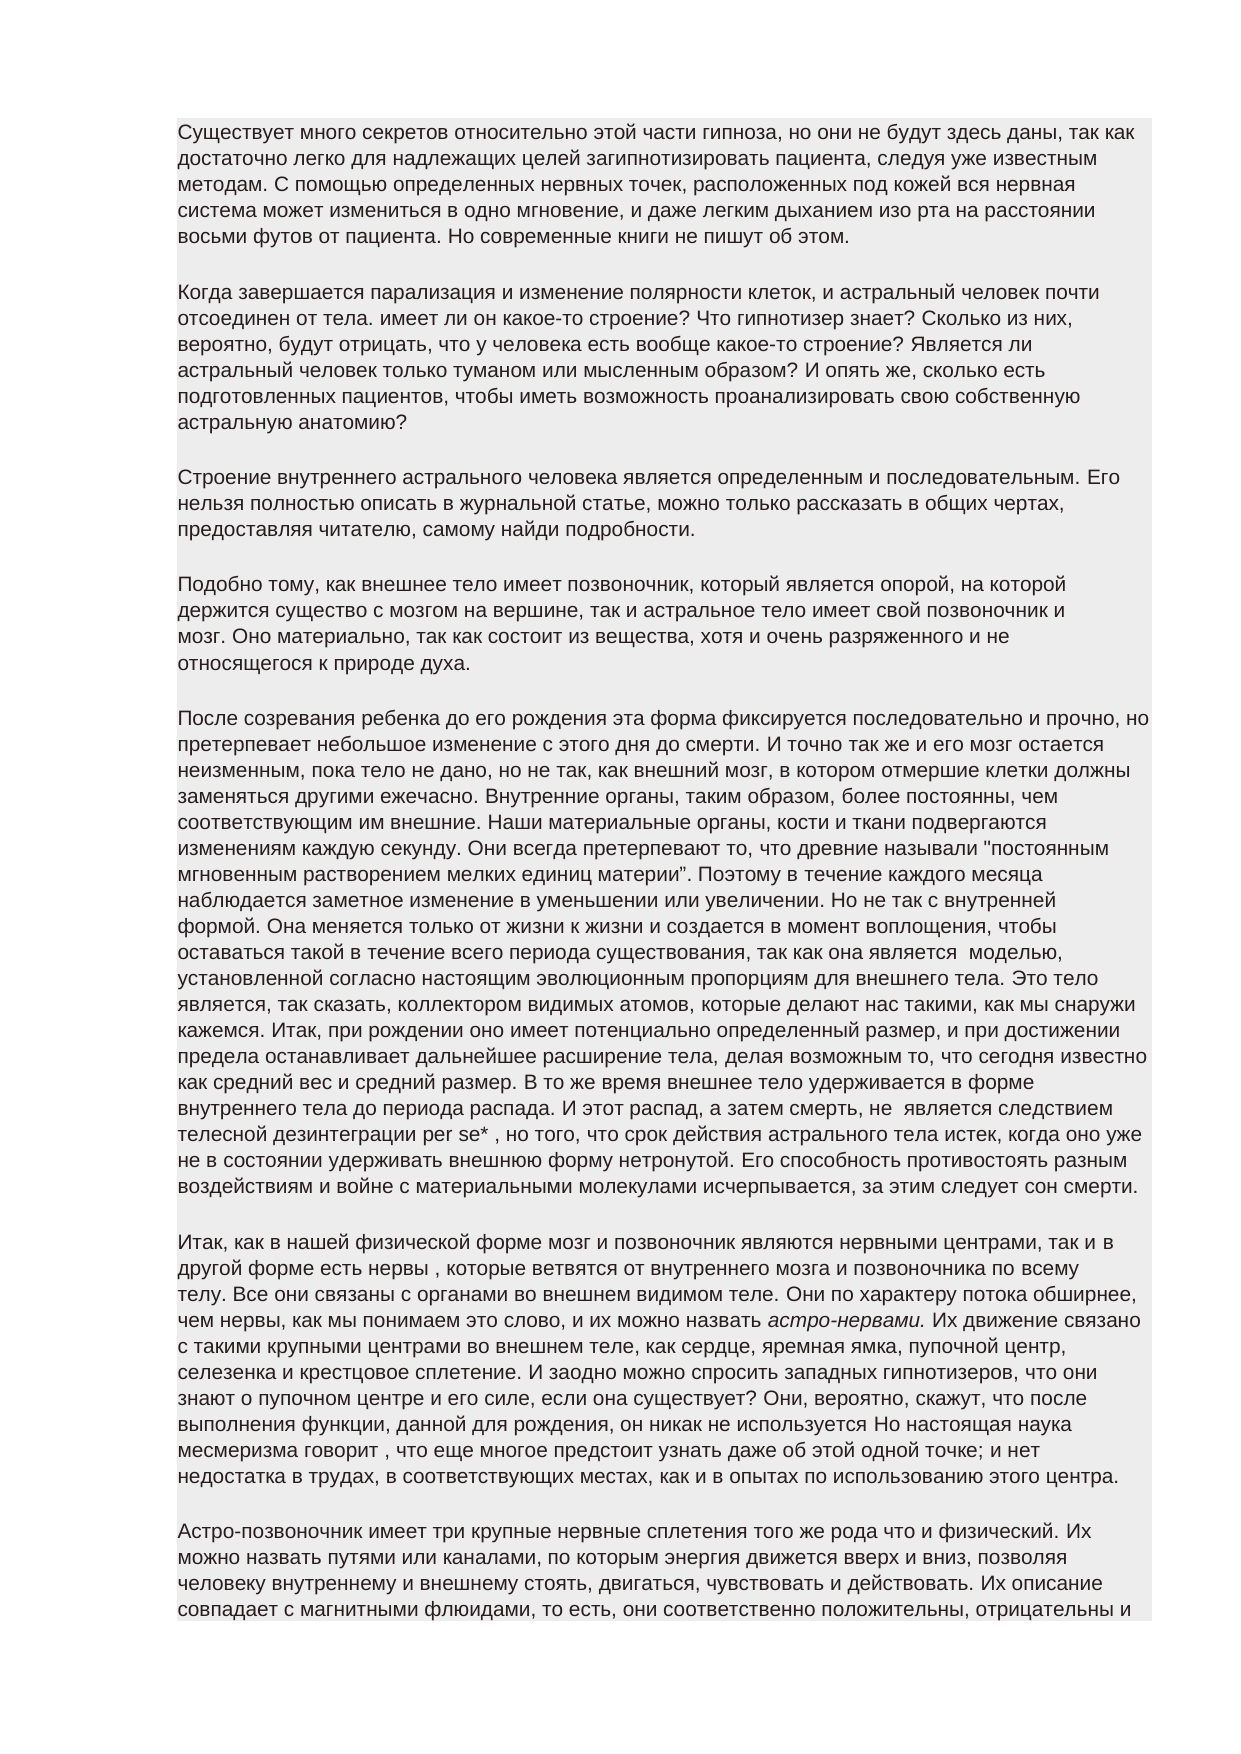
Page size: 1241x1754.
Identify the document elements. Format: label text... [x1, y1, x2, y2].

text Итак, как в нашей физической форме мозг и позвоночник являются нервными центрами, так и в другой форме есть нервы , которые ветвятся от внутреннего мозга и позвоночника по всему телу. Все они связаны с органами во внешнем видимом теле. Они по характеру потока обширнее, чем нервы, как мы понимаем это слово, и их можно назвать астро-нервами. Их движение связано с такими крупными центрами во внешнем теле, как сердце, яремная ямка, пупочной центр, селезенка и крестцовое сплетение. И заодно можно спросить западных гипнотизеров, что они знают о пупочном центре и его силе, если она существует? Они, вероятно, скажут, что после выполнения функции, данной для рождения, он никак не используется Но настоящая наука месмеризма говорит , что еще многое предстоит узнать даже об этой одной точке; и нет недостатка в трудах, в соответствующих местах, как и в опытах по использованию этого центра. [177, 1227, 1152, 1488]
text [177, 1517, 1152, 1621]
text Подобно тому, как внешнее тело имеет позвоночник, который является опорой, на которой держится существо с мозгом на вершине, так и астральное тело имеет свой позвоночник и мозг. Оно материально, так как состоит из вещества, хотя и очень разряженного и не относящегося к природе духа. [177, 570, 1152, 674]
text Существует много секретов относительно этой части гипноза, но они не будут здесь даны, так как достаточно легко для надлежащих целей загипнотизировать пациента, следуя уже известным методам. С помощью определенных нервных точек, расположенных под кожей вся нервная система может измениться в одно мгновение, и даже легким дыханием изо рта на расстоянии восьми футов от пациента. Но современные книги не пишут об этом. [177, 118, 1152, 248]
text Когда завершается парализация и изменение полярности клеток, и астральный человек почти отсоединен от тела. имеет ли он какое-то строение? Что гипнотизер знает? Сколько из них, вероятно, будут отрицать, что у человека есть вообще какое-то строение? Является ли астральный человек только туманом или мысленным образом? И опять же, сколько есть подготовленных пациентов, чтобы иметь возможность проанализировать свою собственную астральную анатомию? [177, 277, 1152, 434]
text После созревания ребенка до его рождения эта форма фиксируется последовательно и прочно, но претерпевает небольшое изменение с этого дня до смерти. И точно так же и его мозг остается неизменным, пока тело не дано, но не так, как внешний мозг, в котором отмершие клетки должны заменяться другими ежечасно. Внутренние органы, таким образом, более постоянны, чем соответствующим им внешние. Наши материальные органы, кости и ткани подвергаются изменениям каждую секунду. Они всегда претерпевают то, что древние называли "постоянным мгновенным растворением мелких единиц материи”. Поэтому в течение каждого месяца наблюдается заметное изменение в уменьшении или увеличении. Но не так с внутренней формой. Она меняется только от жизни к жизни и создается в момент воплощения, чтобы оставаться такой в течение всего периода существования, так как она является моделью, установленной согласно настоящим эволюционным пропорциям для внешнего тела. Это тело является, так сказать, коллектором видимых атомов, которые делают нас такими, как мы снаружи кажемся. Итак, при рождении оно имеет потенциально определенный размер, и при достижении предела останавливает дальнейшее расширение тела, делая возможным то, что сегодня известно как средний вес и средний размер. В то же время внешнее тело удерживается в форме внутреннего тела до периода распада. И этот распад, а затем смерть, не является следствием телесной дезинтеграции per se* , но того, что срок действия астрального тела истек, когда оно уже не в состоянии удерживать внешнюю форму нетронутой. Его способность противостоять разным воздействиям и войне с материальными молекулами исчерпывается, за этим следует сон смерти. [177, 703, 1152, 1198]
text Строение внутреннего астрального человека является определенным и последовательным. Его нельзя полностью описать в журнальной статье, можно только рассказать в общих чертах, предоставляя читателю, самому найди подробности. [177, 463, 1152, 541]
